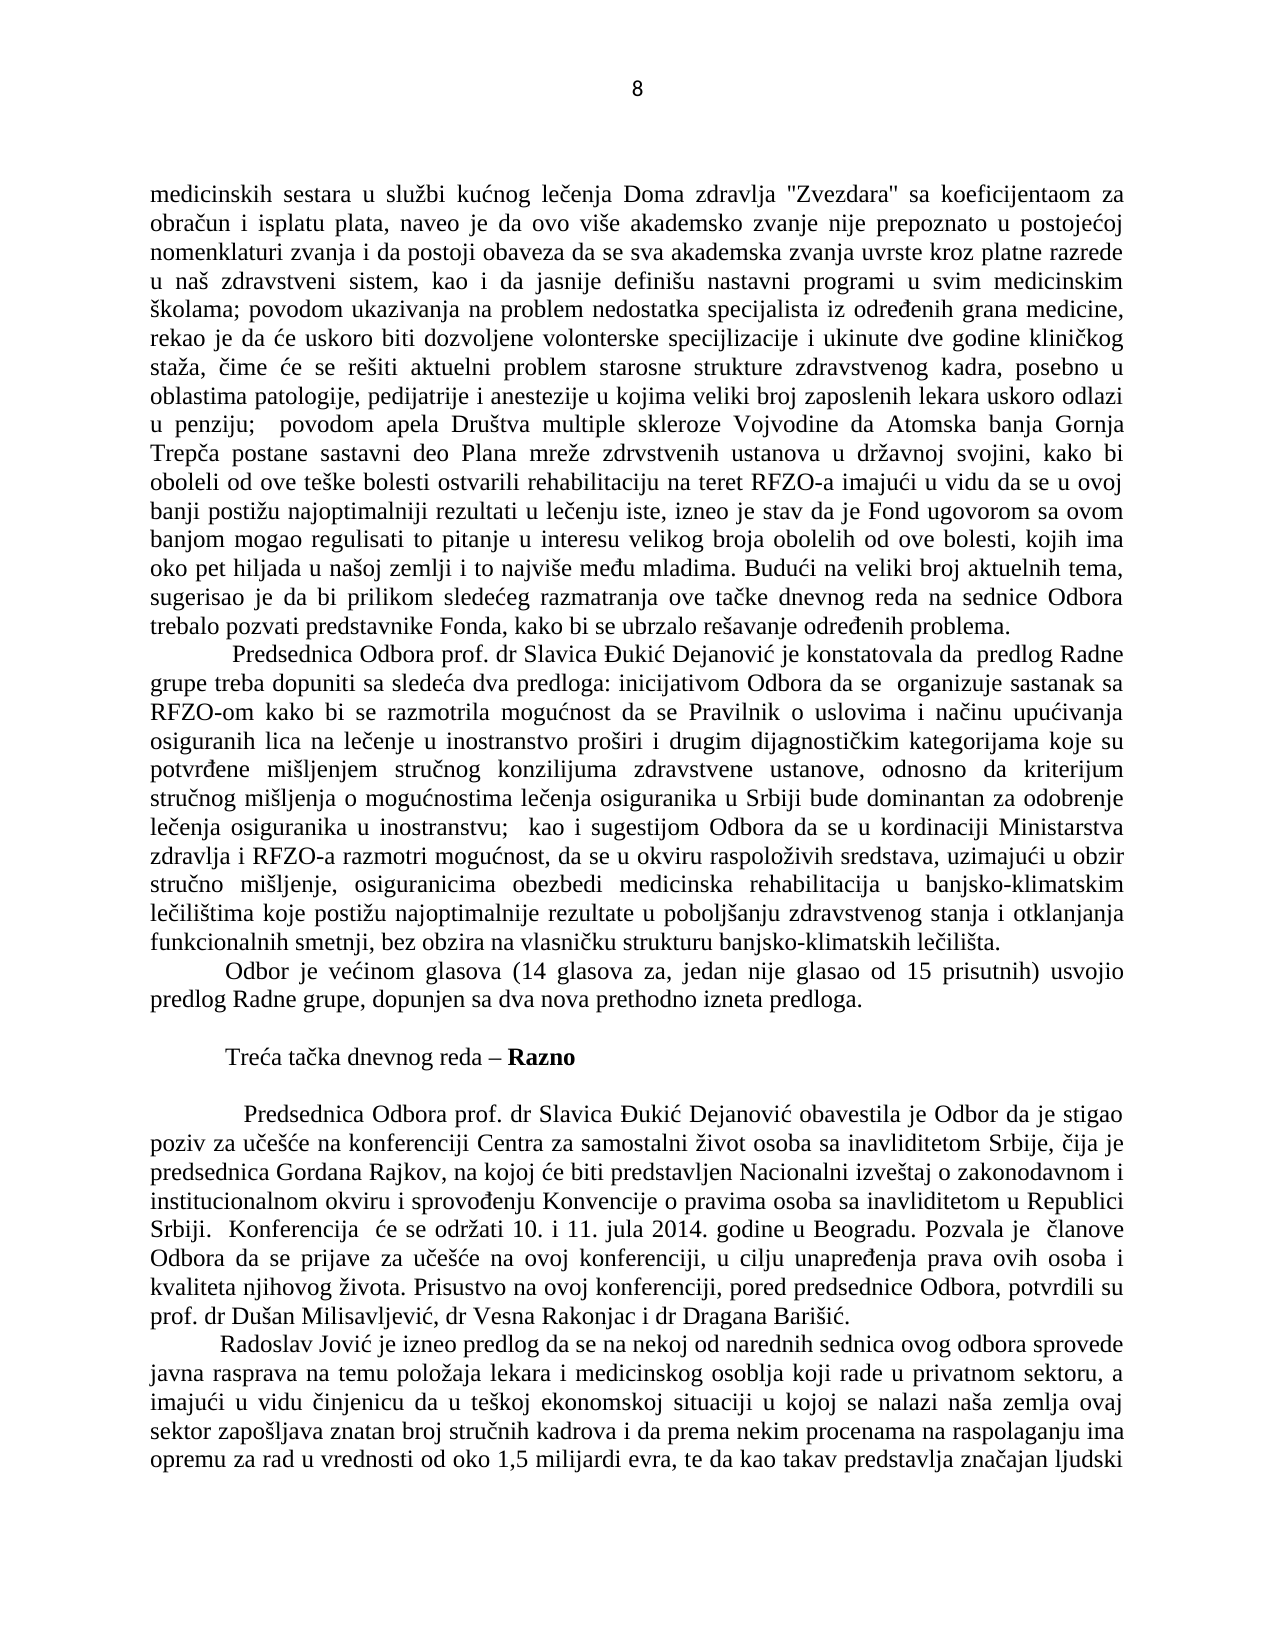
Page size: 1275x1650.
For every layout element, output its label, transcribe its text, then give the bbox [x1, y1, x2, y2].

text Odbor je većinom glasova (14 glasova za, jedan nije glasao od 15 prisutnih) usvojio predlog Radne grupe, dopunjen sa dva nova prethodno izneta predloga. [150, 956, 1125, 1013]
text Treća tačka dnevnog reda – Razno [150, 1042, 1125, 1071]
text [150, 1329, 1125, 1473]
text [150, 179, 1125, 639]
text Predsednica Odbora prof. dr Slavica Đukić Dejanović je konstatovala da predlog Radne grupe treba dopuniti sa sledeća dva predloga: inicijativom Odbora da se organizuje sastanak sa RFZO-om kako bi se razmotrila mogućnost da se Pravilnik o uslovima i načinu upućivanja osiguranih lica na lečenje u inostranstvo proširi i drugim dijagnostičkim kategorijama koje su potvrđene mišljenjem stručnog konzilijuma zdravstvene ustanove, odnosno da kriterijum stručnog mišljenja o mogućnostima lečenja osiguranika u Srbiji bude dominantan za odobrenje lečenja osiguranika u inostranstvu; kao i sugestijom Odbora da se u kordinaciji Ministarstva zdravlja i RFZO-a razmotri mogućnost, da se u okviru raspoloživih sredstava, uzimajući u obzir stručno mišljenje, osiguranicima obezbedi medicinska rehabilitacija u banjsko-klimatskim lečilištima koje postižu najoptimalnije rezultate u poboljšanju zdravstvenog stanja i otklanjanja funkcionalnih smetnji, bez obzira na vlasničku strukturu banjsko-klimatskih lečilišta. [150, 639, 1125, 956]
text Predsednica Odbora prof. dr Slavica Đukić Dejanović obavestila je Odbor da je stigao poziv za učešće na konferenciji Centra za samostalni život osoba sa inavliditetom Srbije, čija je predsednica Gordana Rajkov, na kojoj će biti predstavljen Nacionalni izveštaj o zakonodavnom i institucionalnom okviru i sprovođenju Konvencije o pravima osoba sa inavliditetom u Republici Srbiji. Konferencija će se održati 10. i 11. jula 2014. godine u Beogradu. Pozvala je članove Odbora da se prijave za učešće na ovoj konferenciji, u cilju unapređenja prava ovih osoba i kvaliteta njihovog života. Prisustvo na ovoj konferenciji, pored predsednice Odbora, potvrdili su prof. dr Dušan Milisavljević, dr Vesna Rakonjac i dr Dragana Barišić. [150, 1099, 1125, 1329]
